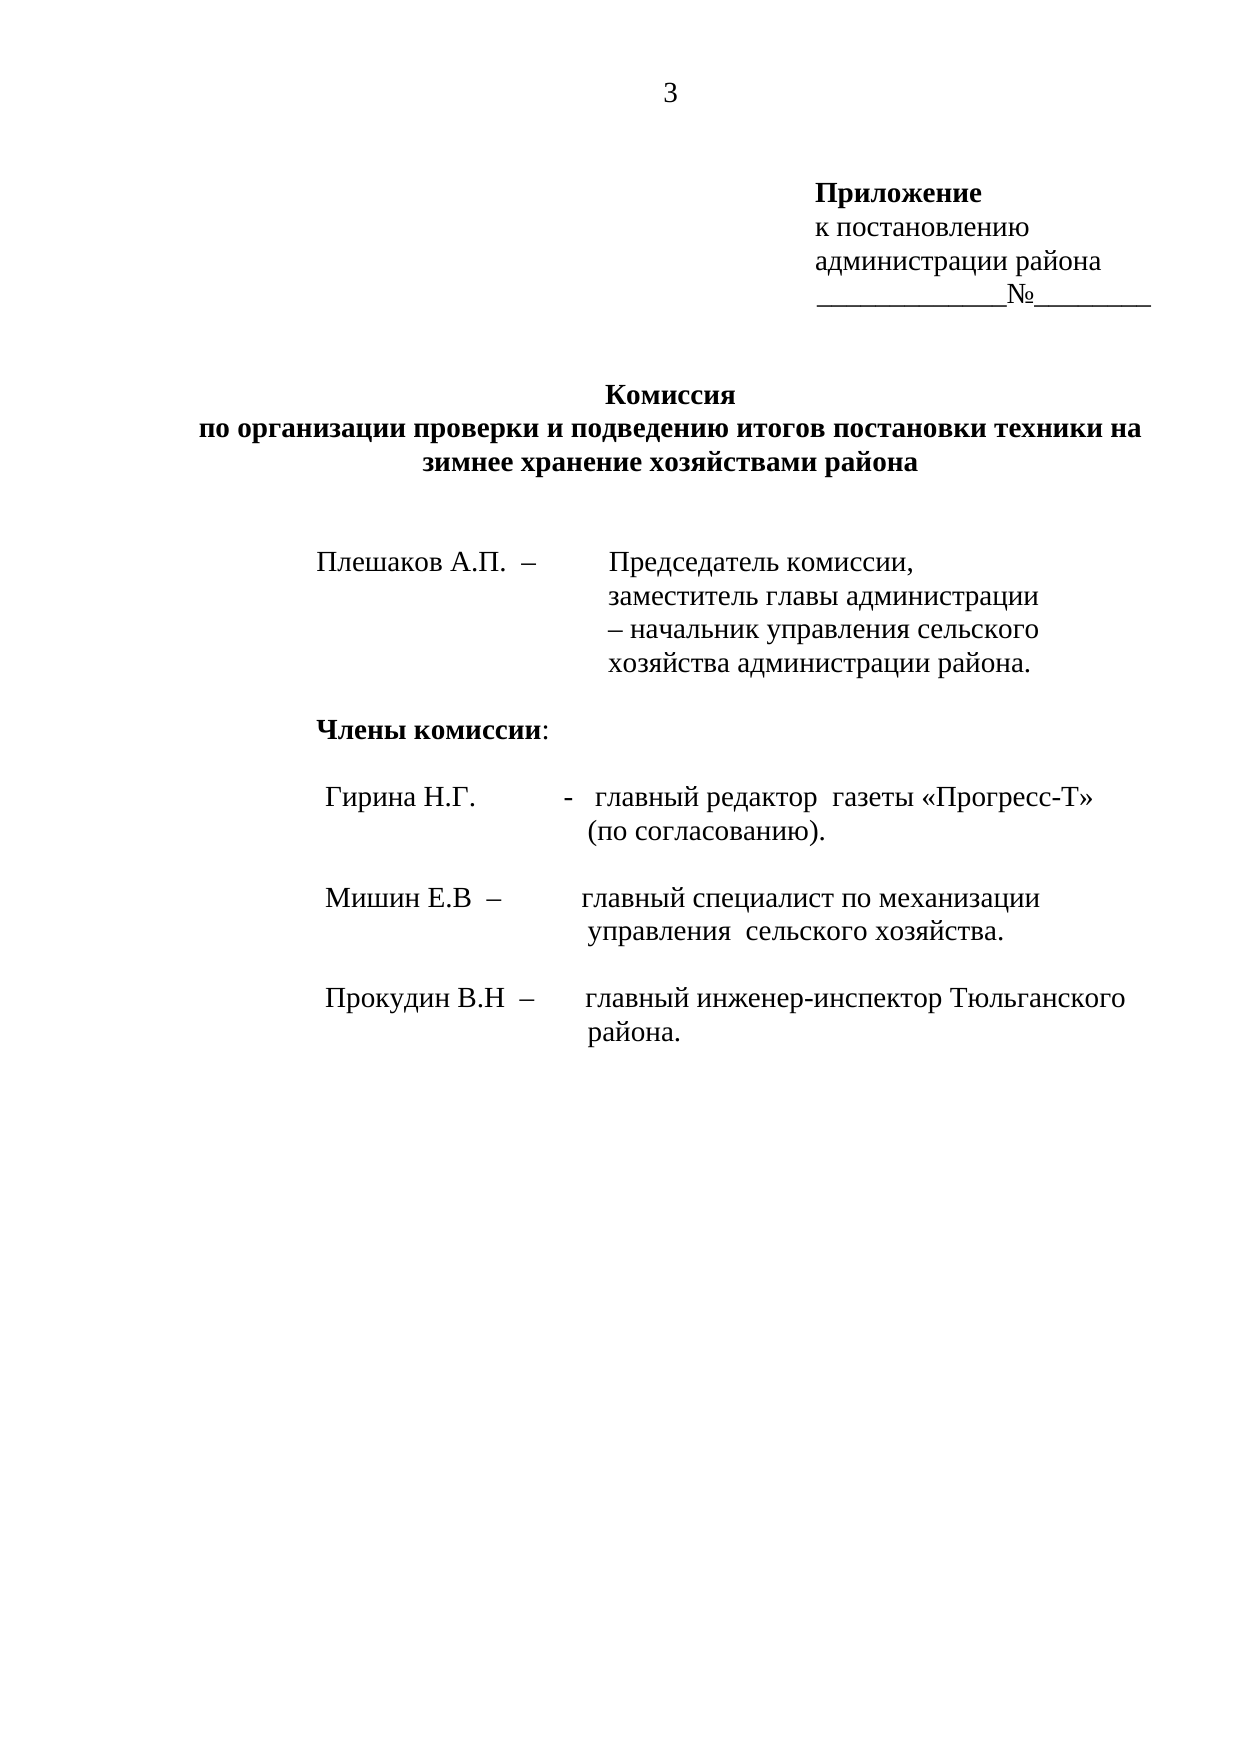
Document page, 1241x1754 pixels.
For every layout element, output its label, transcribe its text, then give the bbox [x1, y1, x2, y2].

text по организации проверки и подведению итогов постановки техники на зимнее хранение хозяйствами района [177, 410, 1163, 477]
text _____________№________ [758, 276, 1163, 310]
text – начальник управления сельского [316, 612, 1163, 645]
text к постановлению администрации района [815, 209, 1163, 276]
text хозяйства администрации района. [316, 645, 1163, 679]
text Гирина Н.Г. - главный редактор газеты «Прогресс-Т» [325, 779, 1163, 813]
text заместитель главы администрации [316, 578, 1163, 612]
text Члены комиссии: [316, 712, 1163, 746]
text Приложение [815, 176, 1163, 209]
text Мишин Е.В – главный специалист по механизации [325, 880, 1163, 913]
text Комиссия [177, 377, 1163, 410]
text (по согласованию). [325, 813, 1163, 846]
text управления сельского хозяйства. [325, 913, 1163, 947]
text Прокудин В.Н – главный инженер-инспектор Тюльганского [325, 981, 1163, 1014]
text Плешаков А.П. – Председатель комиссии, [316, 544, 1163, 578]
text района. [325, 1014, 1163, 1048]
